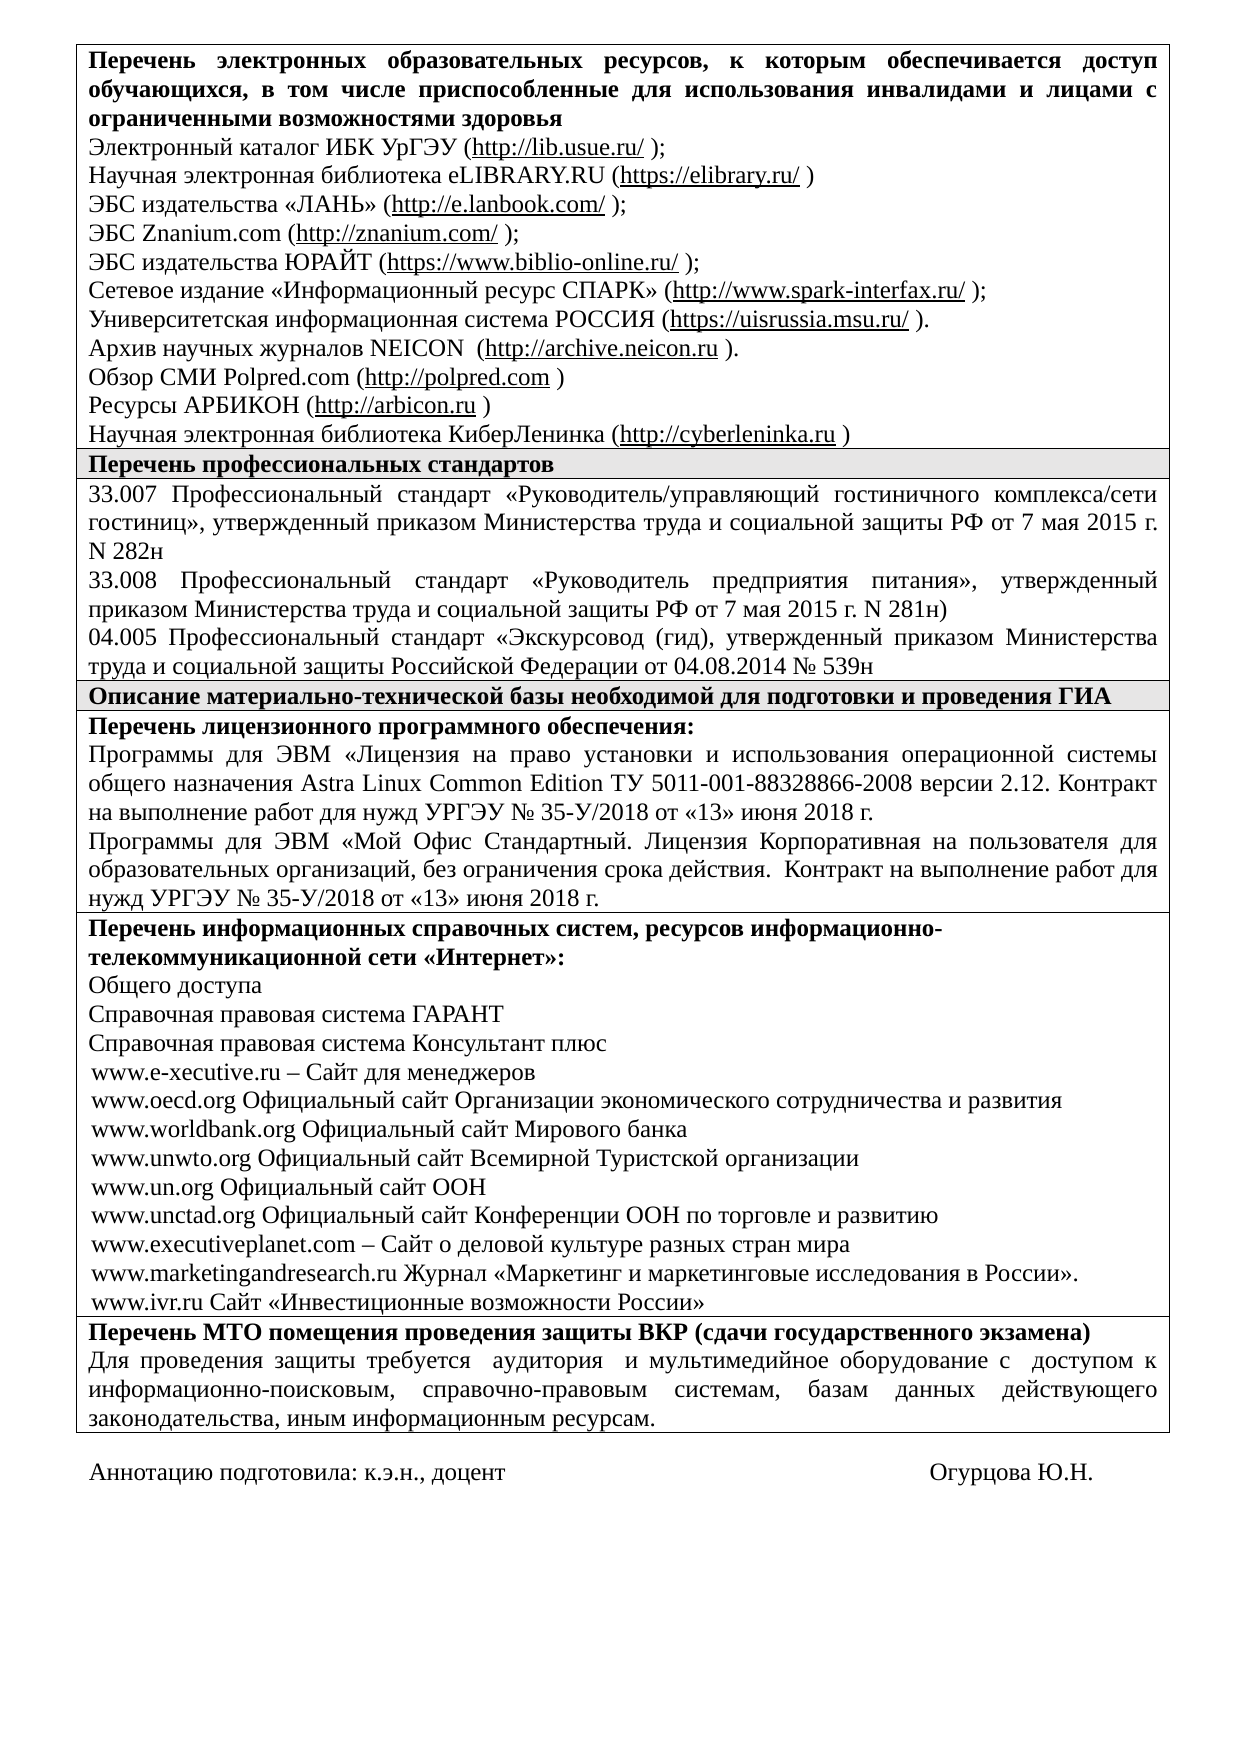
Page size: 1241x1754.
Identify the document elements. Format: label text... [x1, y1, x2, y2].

text Аннотацию подготовила: к.э.н., доцент Огурцова Ю.Н. [88, 1457, 1181, 1486]
table_cell Перечень информационных справочных систем, ресурсов информационно-телекоммуникационной сети «Интернет»: Общего доступа Справочная правовая система ГАРАНТ Справочная правовая система Консультант плюс www.e-xecutive.ru – Сайт для менеджеров www.oecd.org Официальный сайт Организации экономического сотрудничества и развития www.worldbank.org Официальный сайт Мирового банка www.unwto.org Официальный сайт Всемирной Туристской организации www.un.org Официальный сайт ООН www.unctad.org Официальный сайт Конференции ООН по торговле и развитию www.executiveplanet.com – Сайт о деловой культуре разных стран мира www.marketingandresearch.ru Журнал «Маркетинг и маркетинговые исследования в России». www.ivr.ru Сайт «Инвестиционные возможности России» [77, 913, 1169, 1316]
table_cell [77, 45, 1169, 448]
table_cell Перечень профессиональных стандартов [77, 449, 1169, 478]
table_cell Перечень МТО помещения проведения защиты ВКР (сдачи государственного экзамена) Для проведения защиты требуется аудитория и мультимедийное оборудование с доступом к информационно-поисковым, справочно-правовым системам, базам данных действующего законодательства, иным информационным ресурсам. [77, 1317, 1169, 1432]
table_cell Перечень лицензионного программного обеспечения: Программы для ЭВМ «Лицензия на право установки и использования операционной системы общего назначения Astra Linux Common Edition ТУ 5011-001-88328866-2008 версии 2.12. Контракт на выполнение работ для нужд УРГЭУ № 35-У/2018 от «13» июня 2018 г. Программы для ЭВМ «Мой Офис Стандартный. Лицензия Корпоративная на пользователя для образовательных организаций, без ограничения срока действия. Контракт на выполнение работ для нужд УРГЭУ № 35-У/2018 от «13» июня 2018 г. [77, 711, 1169, 912]
table_cell Описание материально-технической базы необходимой для подготовки и проведения ГИА [77, 681, 1169, 710]
table_cell 33.007 Профессиональный стандарт «Руководитель/управляющий гостиничного комплекса/сети гостиниц», утвержденный приказом Министерства труда и социальной защиты РФ от 7 мая 2015 г. N 282н 33.008 Профессиональный стандарт «Руководитель предприятия питания», утвержденный приказом Министерства труда и социальной защиты РФ от 7 мая 2015 г. N 281н) 04.005 Профессиональный стандарт «Экскурсовод (гид), утвержденный приказом Министерства труда и социальной защиты Российской Федерации от 04.08.2014 № 539н [77, 479, 1169, 680]
